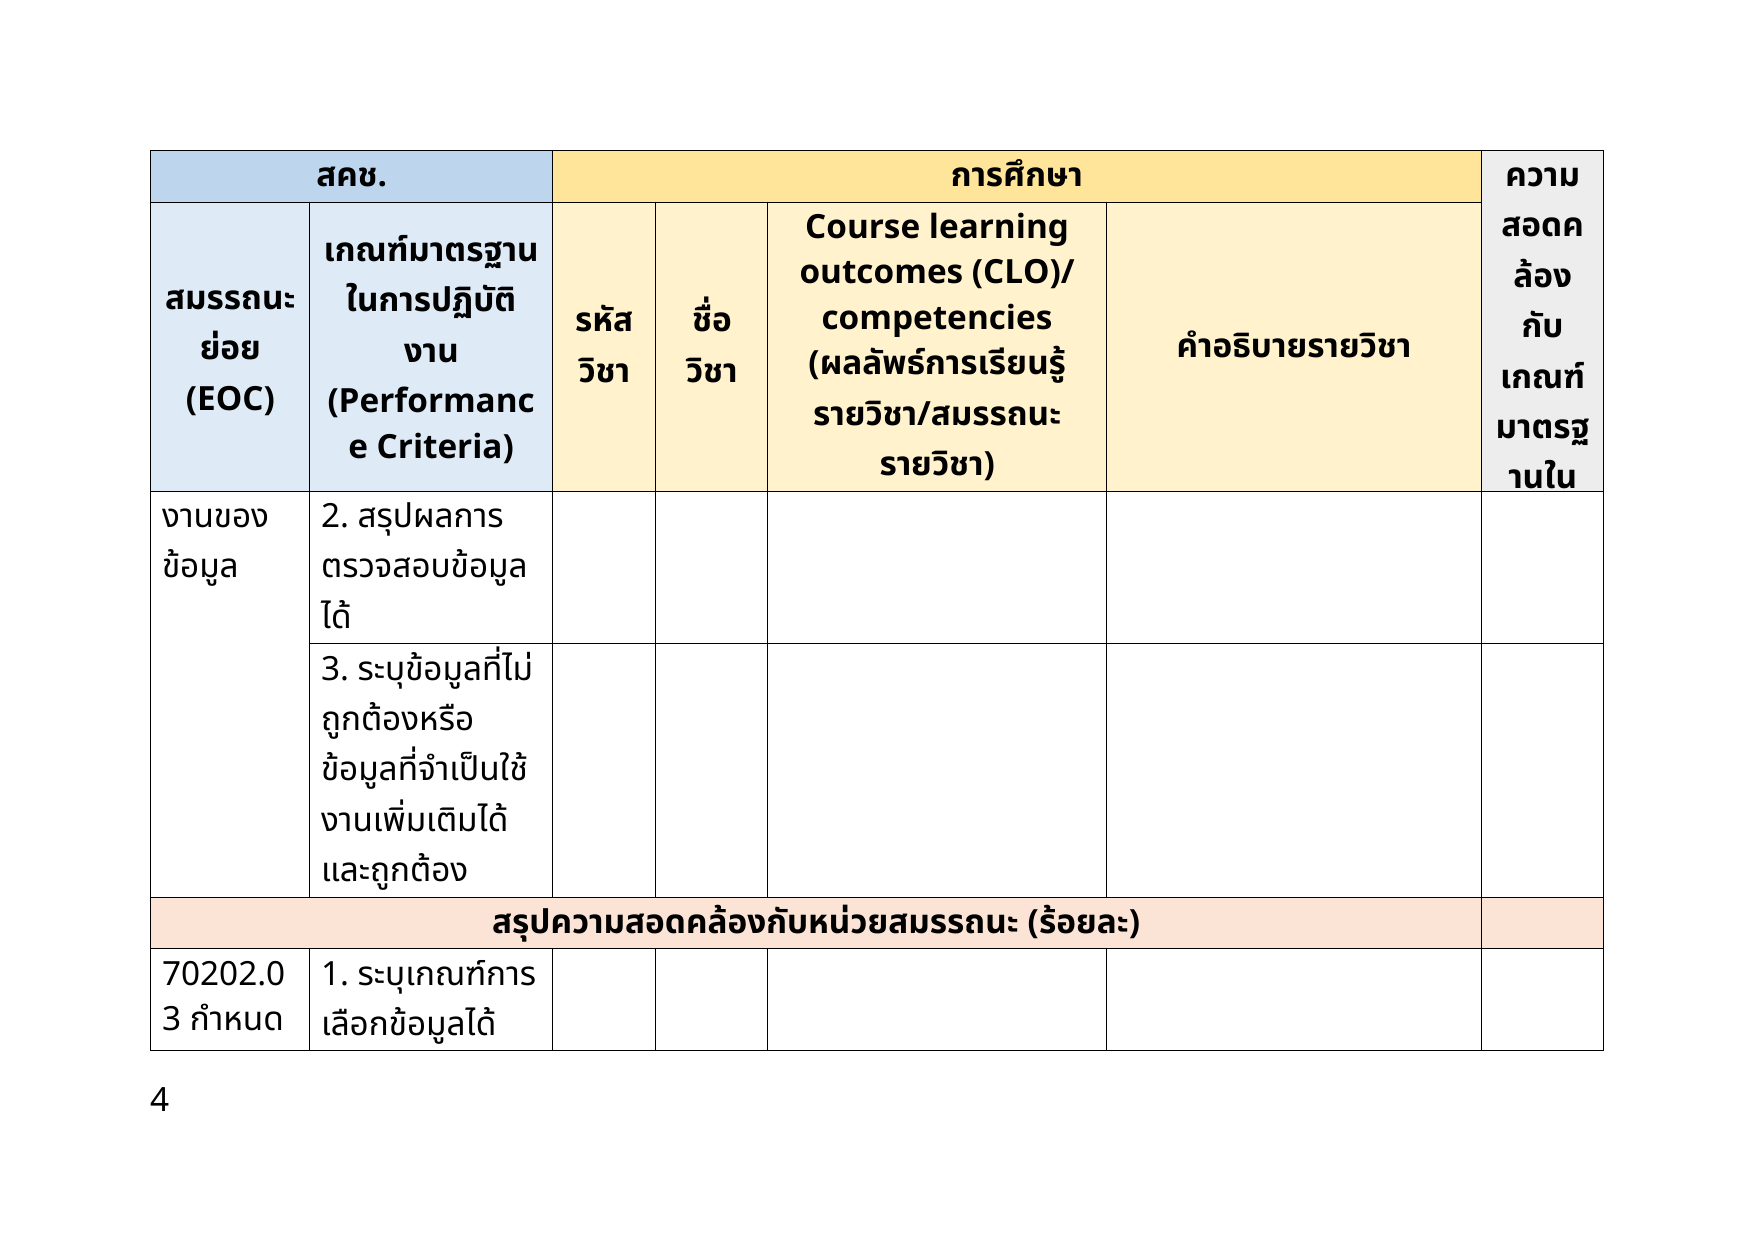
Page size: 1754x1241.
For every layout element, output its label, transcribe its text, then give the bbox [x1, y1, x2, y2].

table_cell คำอธิบายรายวิชา [1107, 203, 1481, 491]
table_cell 70202.02 ตรวจสอบความพร้อมใช้งานของข้อมูล [151, 492, 309, 897]
table_cell [1107, 949, 1481, 1050]
table_cell 1. ระบุเกณฑ์การเลือกข้อมูลได้ [310, 949, 552, 1050]
table_cell 2. สรุปผลการตรวจสอบข้อมูลได้ [310, 492, 552, 643]
table_header การศึกษา [553, 151, 1481, 202]
table_cell [656, 949, 767, 1050]
table_cell [1482, 492, 1603, 643]
table_cell [553, 644, 655, 897]
table_cell รหัสวิชา [553, 203, 655, 491]
table_cell เกณฑ์มาตรฐานในการปฏิบัติงาน (Performance Criteria) [310, 203, 552, 491]
table_cell [768, 644, 1106, 897]
table_cell [656, 492, 767, 643]
table_cell [553, 949, 655, 1050]
table_cell [656, 644, 767, 897]
table_cell สมรรถนะย่อย (EOC) [151, 203, 309, 491]
table_cell [1107, 492, 1481, 643]
table_cell สรุปความสอดคล้องกับหน่วยสมรรถนะ (ร้อยละ) [151, 898, 1481, 948]
table_cell [1482, 949, 1603, 1050]
table_cell [1482, 644, 1603, 897]
table_cell [1107, 644, 1481, 897]
table_header ความสอดคล้องกับเกณฑ์มาตรฐานในการปฏิบัติงาน (ร้อยละ) [1482, 151, 1603, 491]
table_cell 70202.03 กำหนดเกณฑ์การเลือกข้อมูล [151, 949, 309, 1050]
table_cell 3. ระบุข้อมูลที่ไม่ถูกต้องหรือข้อมูลที่จำเป็นใช้งานเพิ่มเติมได้และถูกต้อง [310, 644, 552, 897]
table_cell [768, 492, 1106, 643]
table_cell Course learning outcomes (CLO)/ competencies (ผลลัพธ์การเรียนรู้รายวิชา/สมรรถนะรายวิชา) [768, 203, 1106, 491]
table_cell [768, 949, 1106, 1050]
table_header สคช. [151, 151, 552, 202]
table_cell [1482, 898, 1603, 948]
table_cell ชื่อวิชา [656, 203, 767, 491]
table_cell [553, 492, 655, 643]
